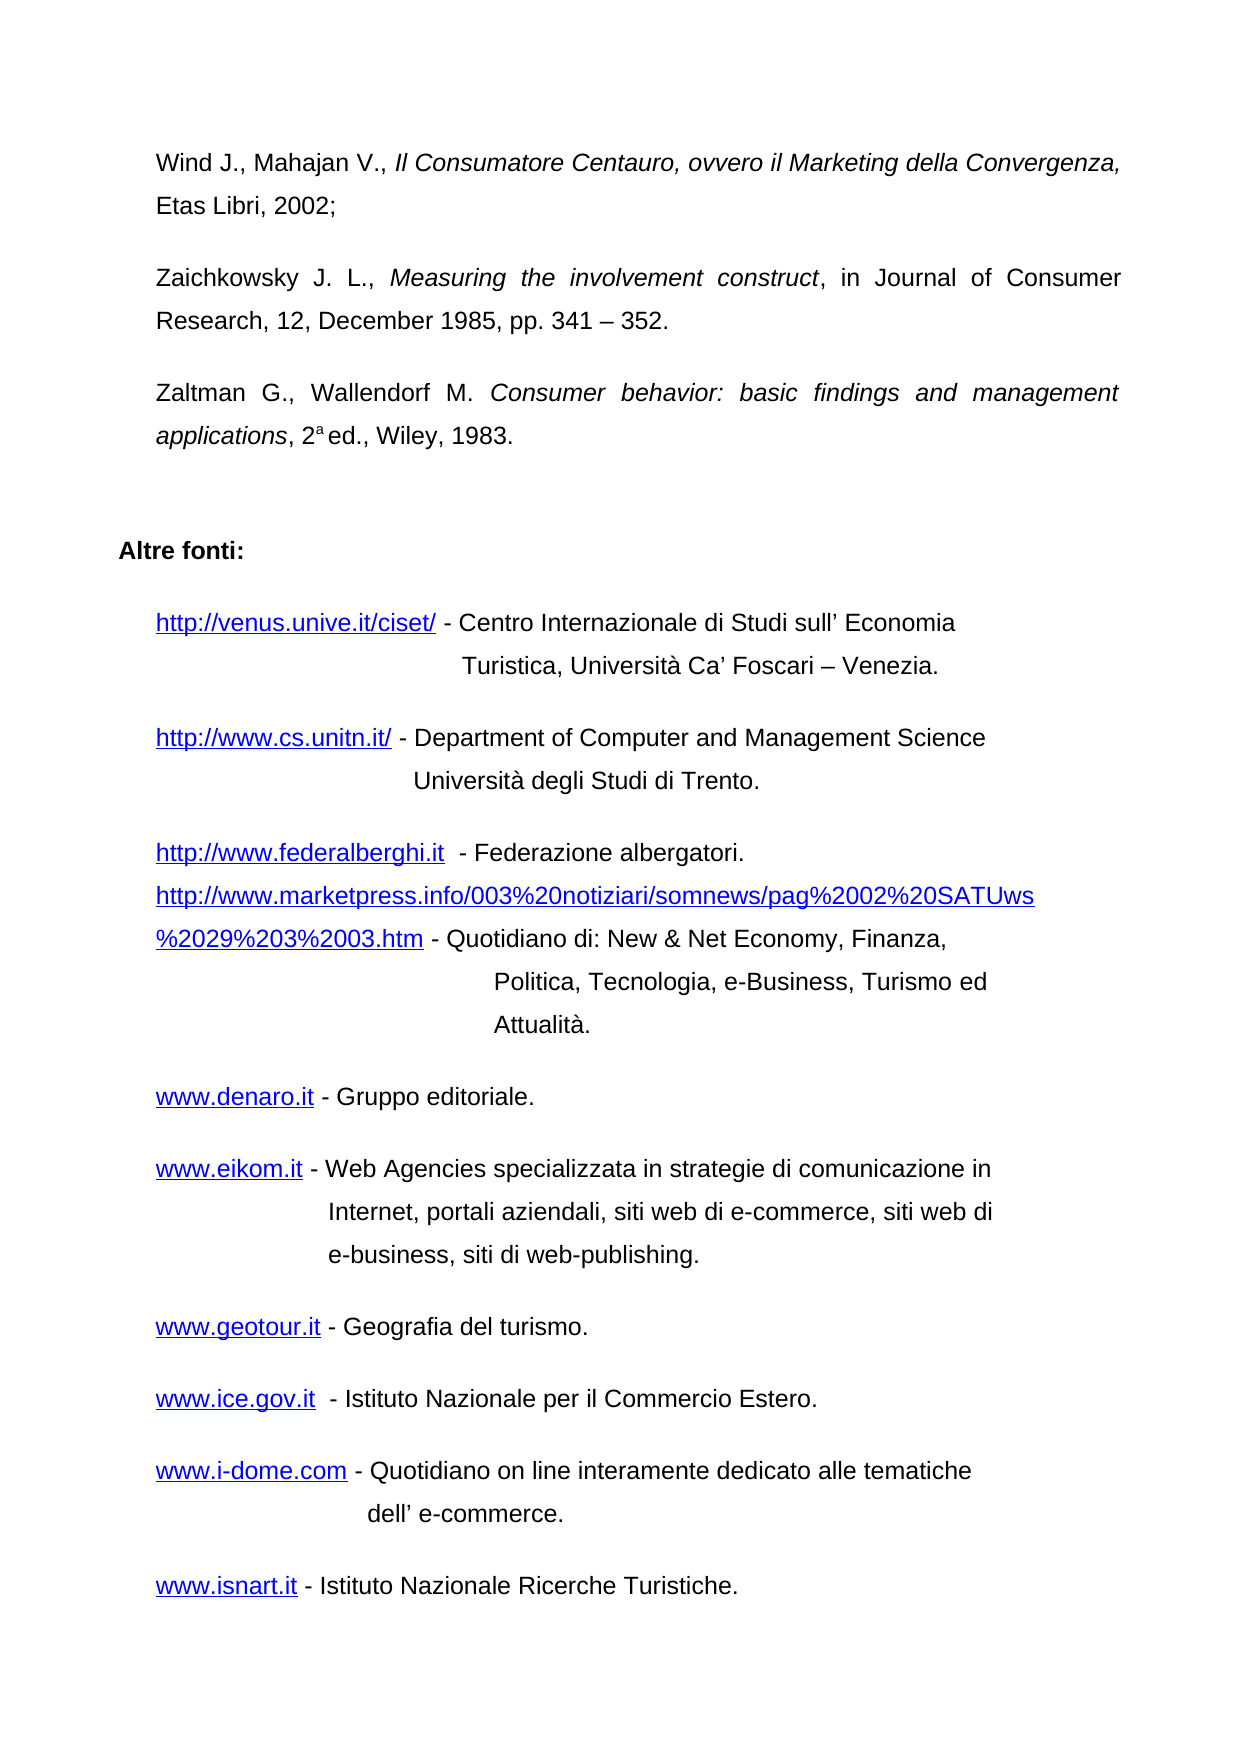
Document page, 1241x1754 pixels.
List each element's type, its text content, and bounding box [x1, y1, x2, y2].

text dell’ e-commerce. [118, 1499, 1122, 1528]
text Università degli Studi di Trento. [156, 766, 1122, 794]
text Attualità. [156, 1010, 1122, 1039]
text http://www.cs.unitn.it/ - Department of Computer and Management Science [118, 723, 1122, 751]
text http://venus.unive.it/ciset/ - Centro Internazionale di Studi sull’ Economia [156, 608, 1122, 636]
text www.isnart.it - Istituto Nazionale Ricerche Turistiche. [118, 1571, 1122, 1599]
text Altre fonti: [118, 536, 1122, 564]
text Politica, Tecnologia, e-Business, Turismo ed [156, 967, 1122, 996]
text Wind J., Mahajan V., Il Consumatore Centauro, ovvero il Marketing della Convergenza, Etas Libri, 2002; [156, 148, 1122, 219]
text www.i-dome.com - Quotidiano on line interamente dedicato alle tematiche [118, 1456, 1122, 1484]
text www.geotour.it - Geografia del turismo. [155, 1312, 1122, 1341]
text e-business, siti di web-publishing. [156, 1240, 1122, 1269]
text Zaltman G., Wallendorf M. Consumer behavior: basic findings and management applications, 2a ed., Wiley, 1983. [156, 378, 1122, 449]
text http://www.federalberghi.it - Federazione albergatori. [156, 838, 1122, 866]
text www.eikom.it - Web Agencies specializzata in strategie di comunicazione in [118, 1154, 1122, 1183]
text www.denaro.it - Gruppo editoriale. [156, 1082, 1122, 1111]
text http://www.marketpress.info/003%20notiziari/somnews/pag%2002%20SATUws%2029%203%2003.htm - Quotidiano di: New & Net Economy, Finanza, [156, 881, 1122, 953]
text Internet, portali aziendali, siti web di e-commerce, siti web di [118, 1197, 1122, 1226]
text Zaichkowsky J. L., Measuring the involvement construct, in Journal of Consumer Research, 12, December 1985, pp. 341 – 352. [156, 263, 1122, 334]
text www.ice.gov.it - Istituto Nazionale per il Commercio Estero. [118, 1384, 1122, 1413]
text Turistica, Università Ca’ Foscari – Venezia. [156, 651, 1122, 679]
